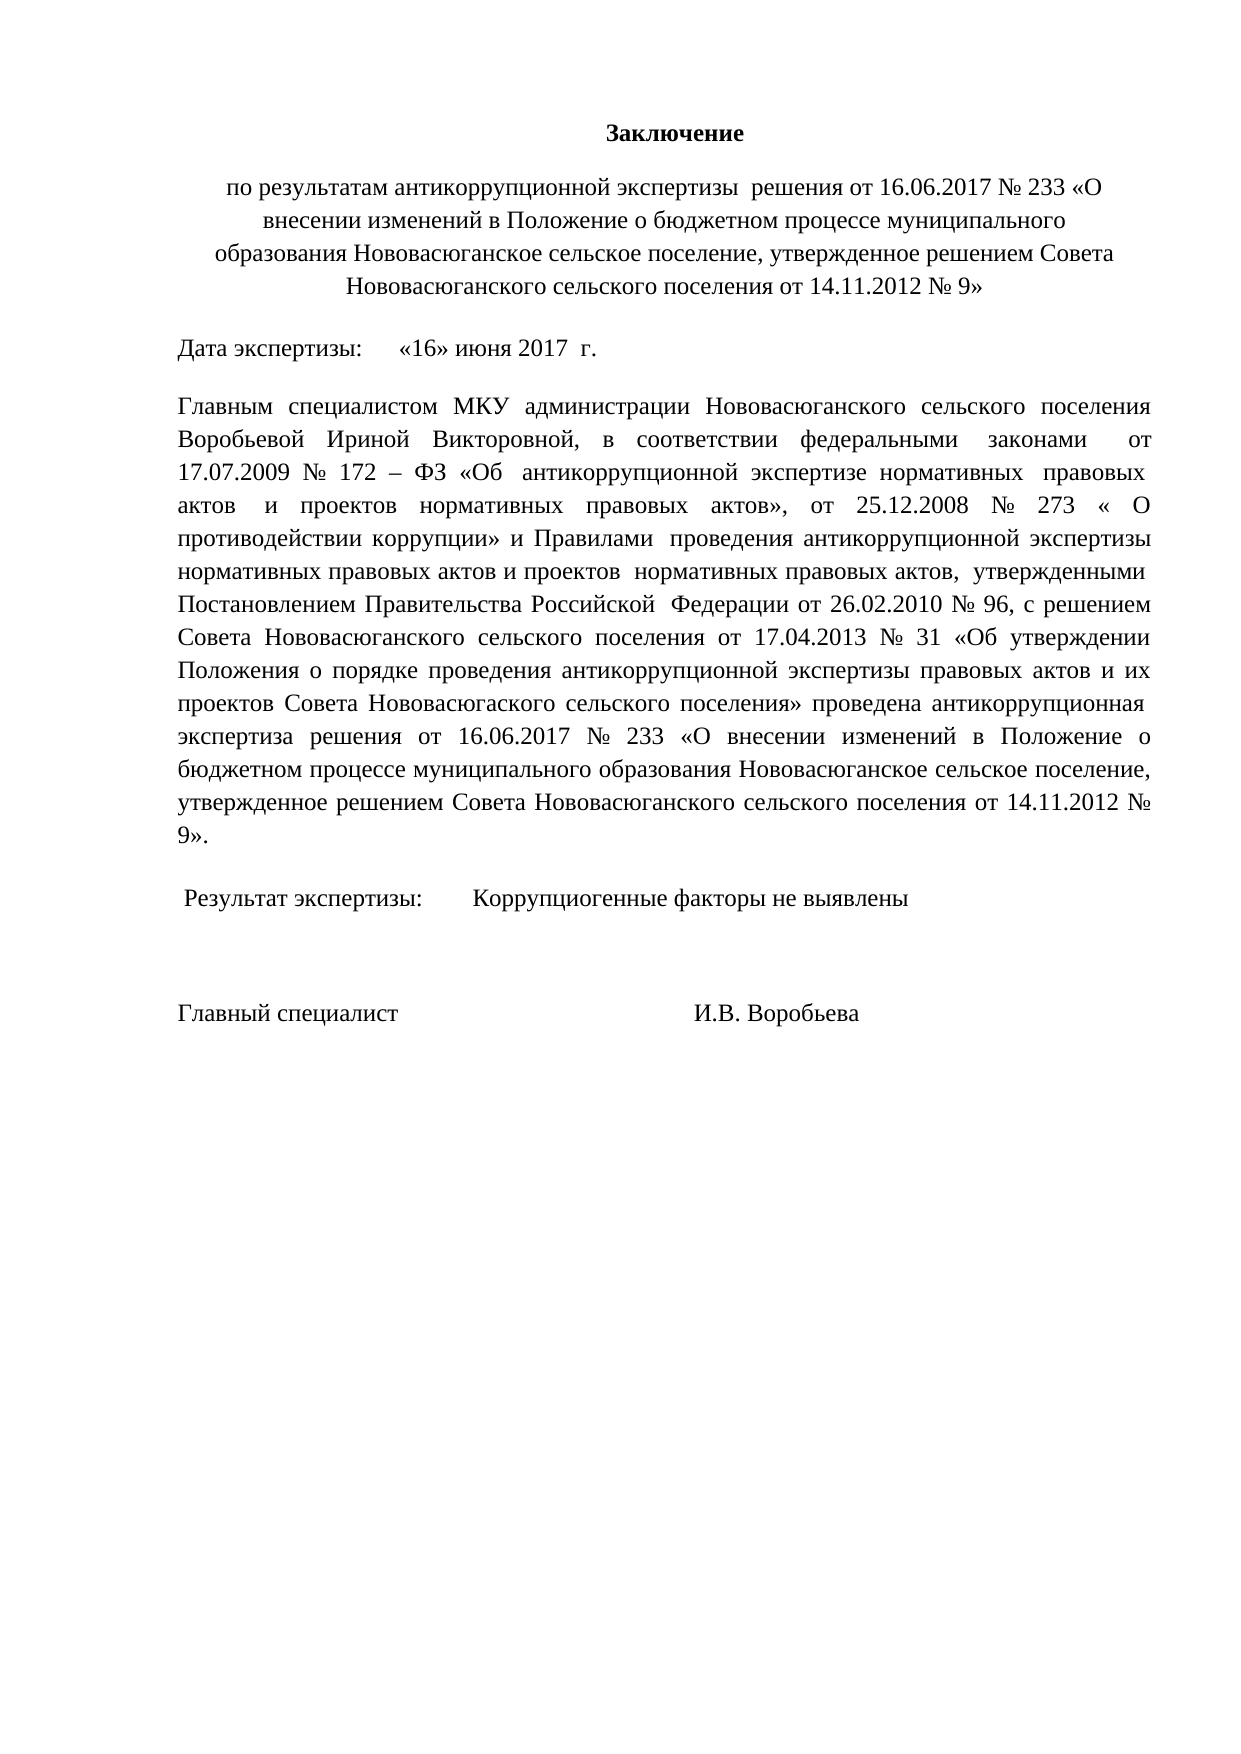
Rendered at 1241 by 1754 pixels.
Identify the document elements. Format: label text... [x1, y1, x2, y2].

text Нововасюганского сельского поселения от 14.11.2012 № 9» [177, 271, 1152, 300]
text образования Нововасюганское сельское поселение, утвержденное решением Совета [177, 238, 1152, 267]
text Дата экспертизы: «16» июня 2017 г. [177, 333, 1152, 362]
text Заключение [177, 118, 1138, 147]
text Главный специалист И.В. Воробьева [177, 998, 1152, 1027]
text Главным специалистом МКУ администрации Нововасюганского сельского поселения Воробьевой Ириной Викторовной, в соответствии федеральными законами от 17.07.2009 № 172 – ФЗ «Об антикоррупционной экспертизе нормативных правовых актов и проектов нормативных правовых актов», от 25.12.2008 № 273 « О противодействии коррупции» и Правилами проведения антикоррупционной экспертизы нормативных правовых актов и проектов нормативных правовых актов, утвержденными Постановлением Правительства Российской Федерации от 26.02.2010 № 96, с решением Совета Нововасюганского сельского поселения от 17.04.2013 № 31 «Об утверждении Положения о порядке проведения антикоррупционной экспертизы правовых актов и их проектов Совета Нововасюгаского сельского поселения» проведена антикоррупционная экспертиза решения от 16.06.2017 № 233 «О внесении изменений в Положение о бюджетном процессе муниципального образования Нововасюганское сельское поселение, утвержденное решением Совета Нововасюганского сельского поселения от 14.11.2012 № 9». [177, 391, 1152, 849]
text Результат экспертизы: Коррупциогенные факторы не выявлены [177, 883, 1152, 911]
text по результатам антикоррупционной экспертизы решения от 16.06.2017 № 233 «О внесении изменений в Положение о бюджетном процессе муниципального [177, 172, 1152, 234]
